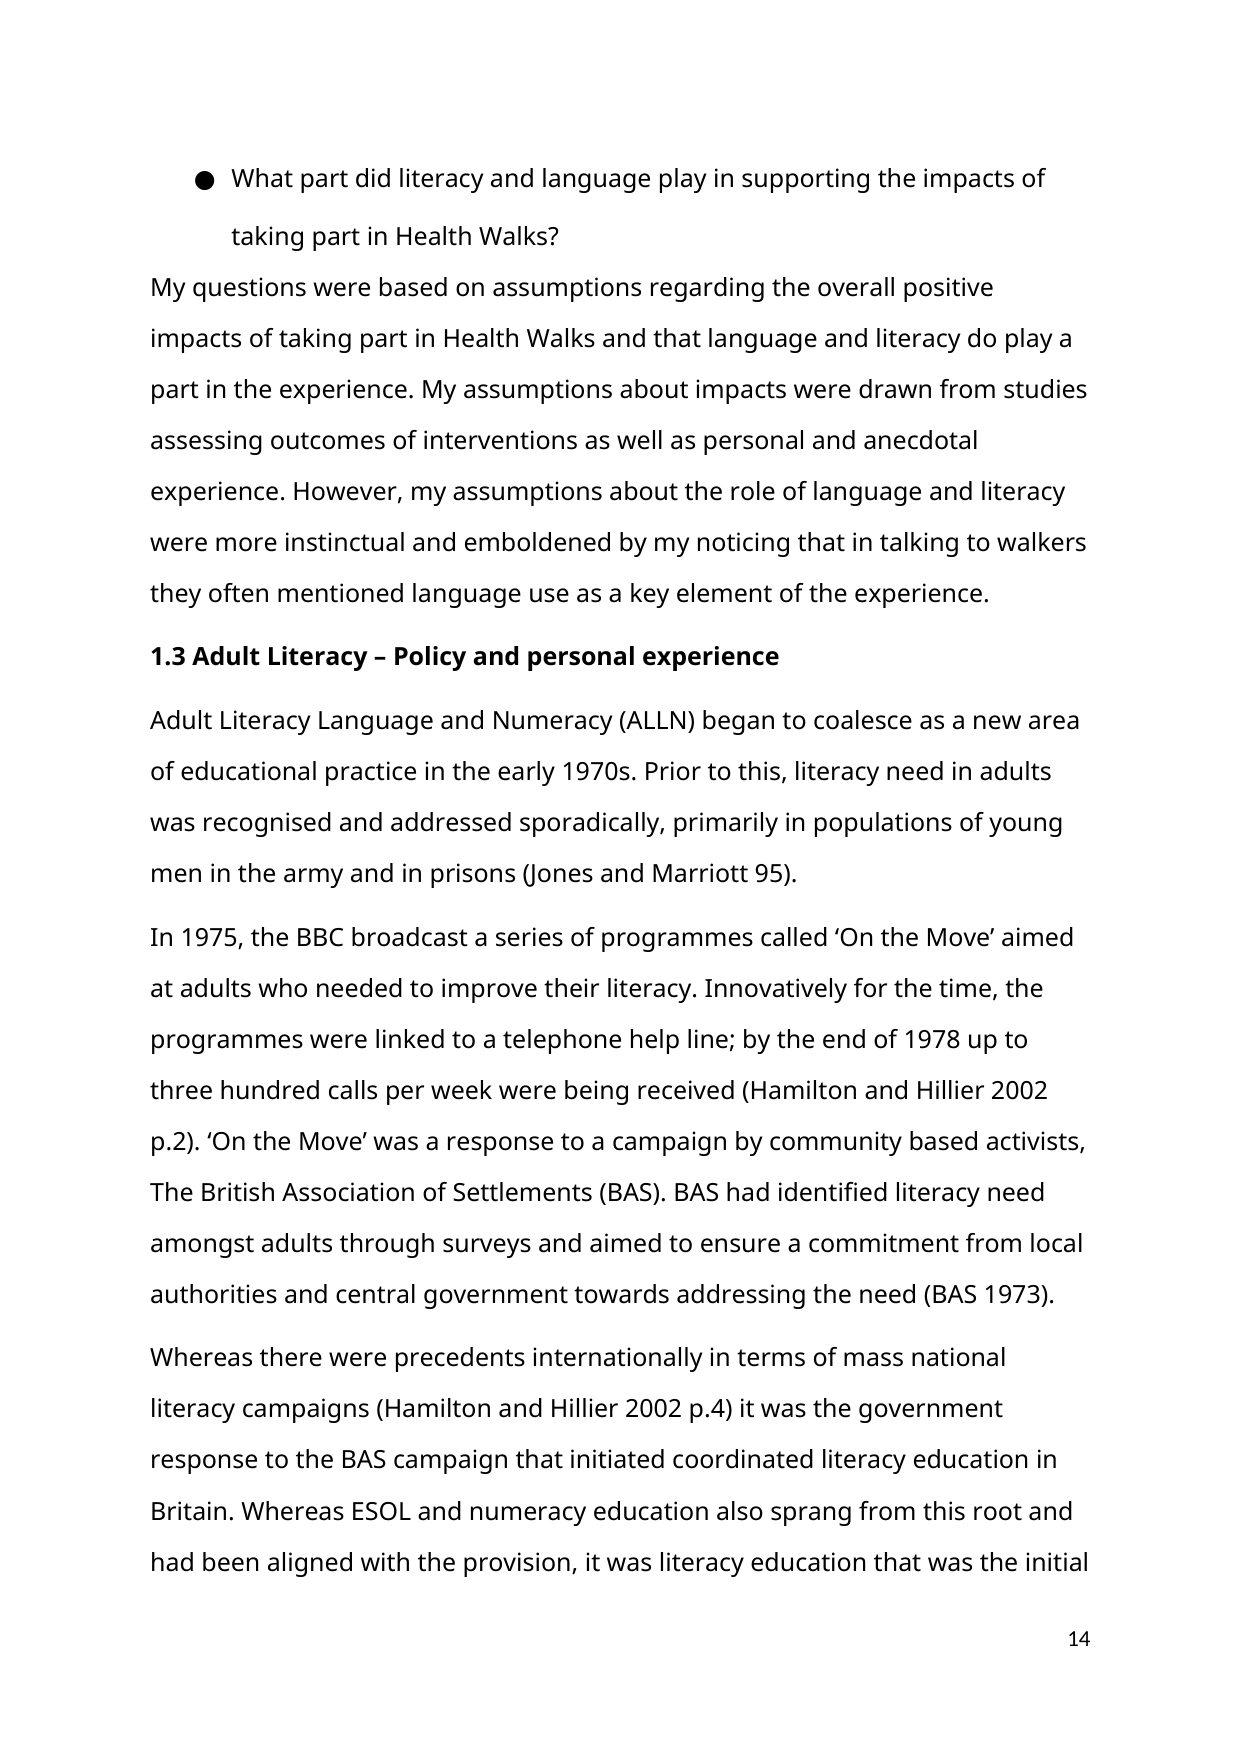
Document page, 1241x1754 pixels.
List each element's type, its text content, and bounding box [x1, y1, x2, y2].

list What part did literacy and language play in supporting the impacts of taking part in Health Walks? [194, 150, 1090, 252]
text My questions were based on assumptions regarding the overall positive impacts of taking part in Health Walks and that language and literacy do play a part in the experience. My assumptions about impacts were drawn from studies assessing outcomes of interventions as well as personal and anecdotal experience. However, my assumptions about the role of language and literacy were more instinctual and emboldened by my noticing that in talking to walkers they often mentioned language use as a key element of the experience. [150, 269, 1090, 609]
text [150, 1340, 1090, 1578]
text In 1975, the BBC broadcast a series of programmes called ‘On the Move’ aimed at adults who needed to improve their literacy. Innovatively for the time, the programmes were linked to a telephone help line; by the end of 1978 up to three hundred calls per week were being received (Hamilton and Hillier 2002 p.2). ‘On the Move’ was a response to a campaign by community based activists, The British Association of Settlements (BAS). BAS had identified literacy need amongst adults through surveys and aimed to ensure a commitment from local authorities and central government towards addressing the need (BAS 1973). [150, 919, 1090, 1311]
text Adult Literacy Language and Numeracy (ALLN) began to coalesce as a new area of educational practice in the early 1970s. Prior to this, literacy need in adults was recognised and addressed sporadically, primarily in populations of young men in the army and in prisons (Jones and Marriott 95). [150, 703, 1090, 890]
text 1.3 Adult Literacy – Policy and personal experience [150, 639, 1090, 673]
